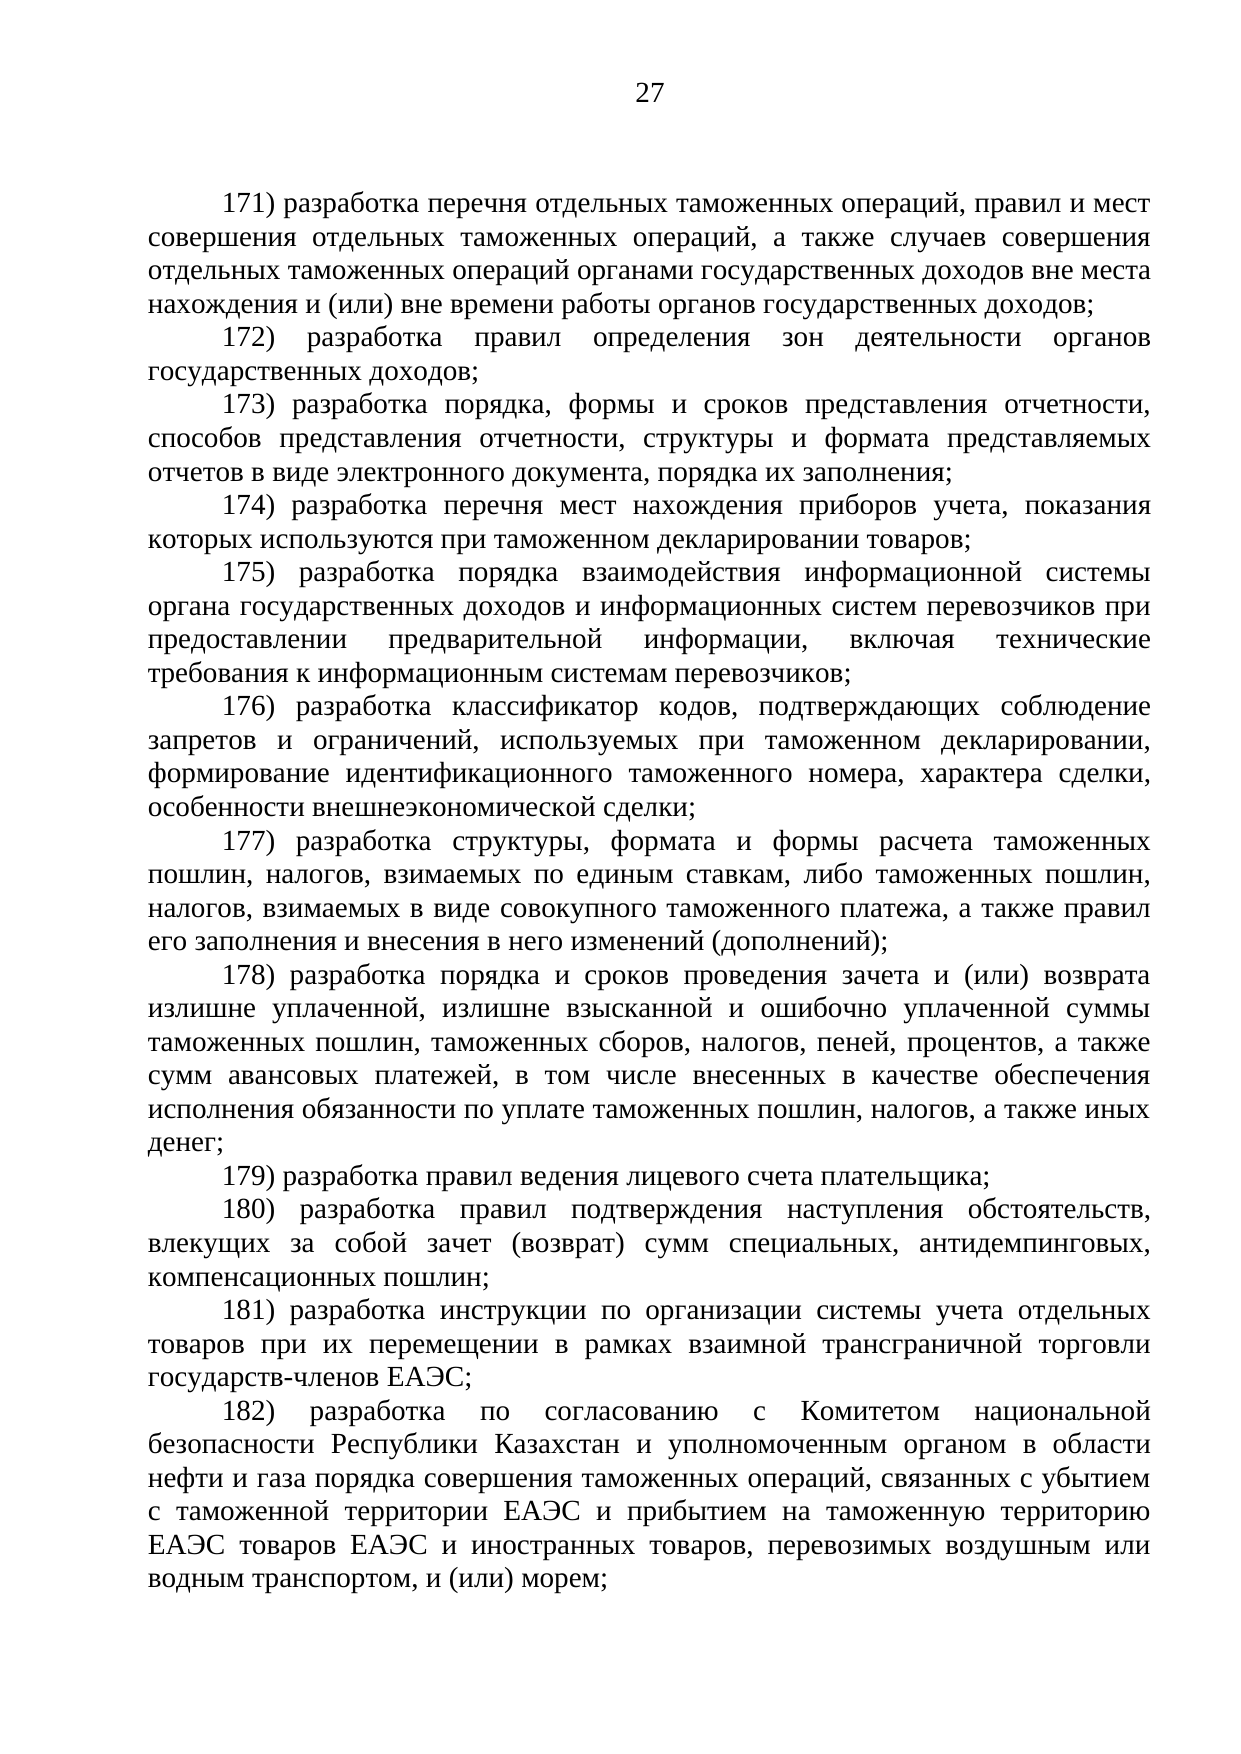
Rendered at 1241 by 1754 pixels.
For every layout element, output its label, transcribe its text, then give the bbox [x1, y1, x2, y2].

text 181) разработка инструкции по организации системы учета отдельных товаров при их перемещении в рамках взаимной трансграничной торговли государств-членов ЕАЭС; [148, 1292, 1152, 1393]
text 172) разработка правил определения зон деятельности органов государственных доходов; [148, 319, 1152, 387]
text 179) разработка правил ведения лицевого счета плательщика; [148, 1158, 1152, 1192]
text 182) разработка по согласованию с Комитетом национальной безопасности Республики Казахстан и уполномоченным органом в области нефти и газа порядка совершения таможенных операций, связанных с убытием с таможенной территории ЕАЭС и прибытием на таможенную территорию ЕАЭС товаров ЕАЭС и иностранных товаров, перевозимых воздушным или водным транспортом, и (или) морем; [148, 1393, 1152, 1594]
text 174) разработка перечня мест нахождения приборов учета, показания которых используются при таможенном декларировании товаров; [148, 487, 1152, 554]
text 177) разработка структуры, формата и формы расчета таможенных пошлин, налогов, взимаемых по единым ставкам, либо таможенных пошлин, налогов, взимаемых в виде совокупного таможенного платежа, а также правил его заполнения и внесения в него изменений (дополнений); [148, 823, 1152, 957]
text 173) разработка порядка, формы и сроков представления отчетности, способов представления отчетности, структуры и формата представляемых отчетов в виде электронного документа, порядка их заполнения; [148, 387, 1152, 487]
text 180) разработка правил подтверждения наступления обстоятельств, влекущих за собой зачет (возврат) сумм специальных, антидемпинговых, компенсационных пошлин; [148, 1192, 1152, 1292]
text 175) разработка порядка взаимодействия информационной системы органа государственных доходов и информационных систем перевозчиков при предоставлении предварительной информации, включая технические требования к информационным системам перевозчиков; [148, 554, 1152, 688]
text 171) разработка перечня отдельных таможенных операций, правил и мест совершения отдельных таможенных операций, а также случаев совершения отдельных таможенных операций органами государственных доходов вне места нахождения и (или) вне времени работы органов государственных доходов; [148, 185, 1152, 319]
text 176) разработка классификатор кодов, подтверждающих соблюдение запретов и ограничений, используемых при таможенном декларировании, формирование идентификационного таможенного номера, характера сделки, особенности внешнеэкономической сделки; [148, 688, 1152, 823]
text 178) разработка порядка и сроков проведения зачета и (или) возврата излишне уплаченной, излишне взысканной и ошибочно уплаченной суммы таможенных пошлин, таможенных сборов, налогов, пеней, процентов, а также сумм авансовых платежей, в том числе внесенных в качестве обеспечения исполнения обязанности по уплате таможенных пошлин, налогов, а также иных денег; [148, 957, 1152, 1158]
